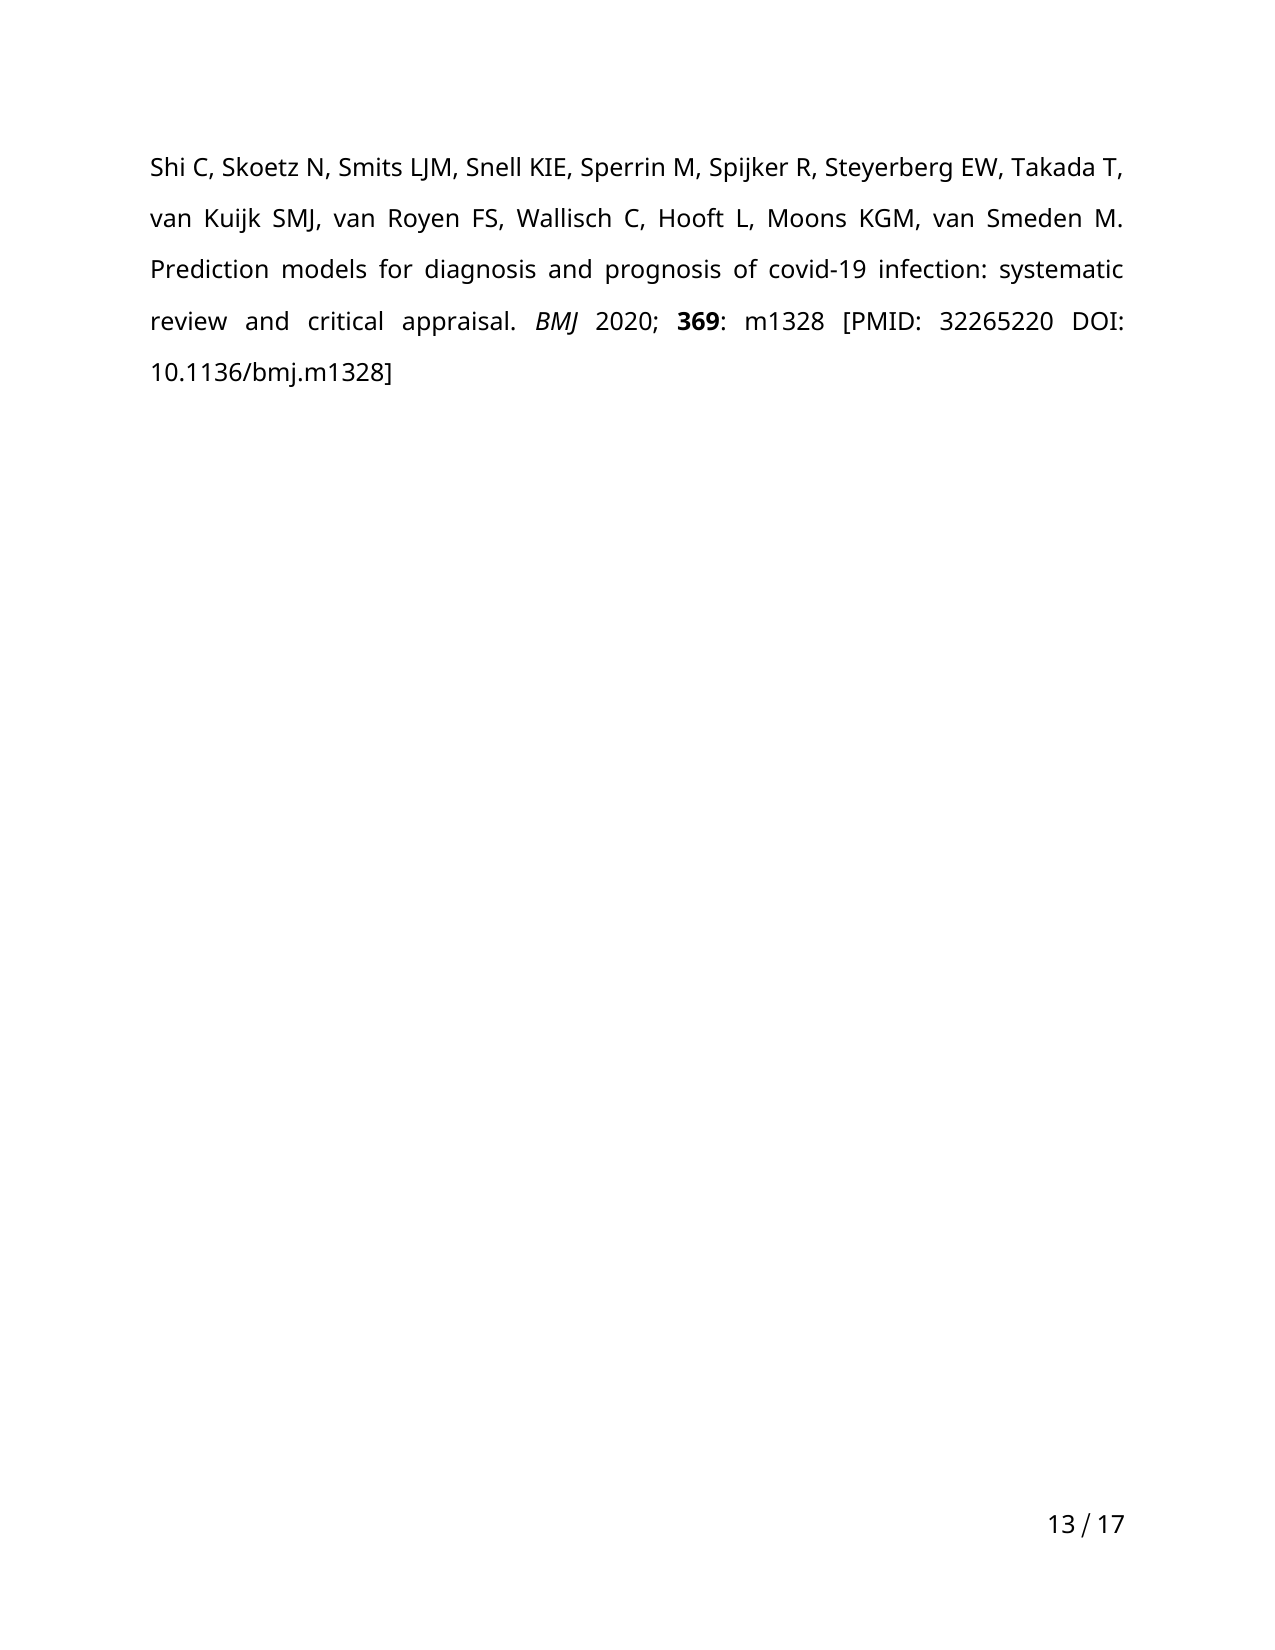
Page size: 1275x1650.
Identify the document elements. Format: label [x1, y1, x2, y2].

text [150, 150, 1125, 388]
